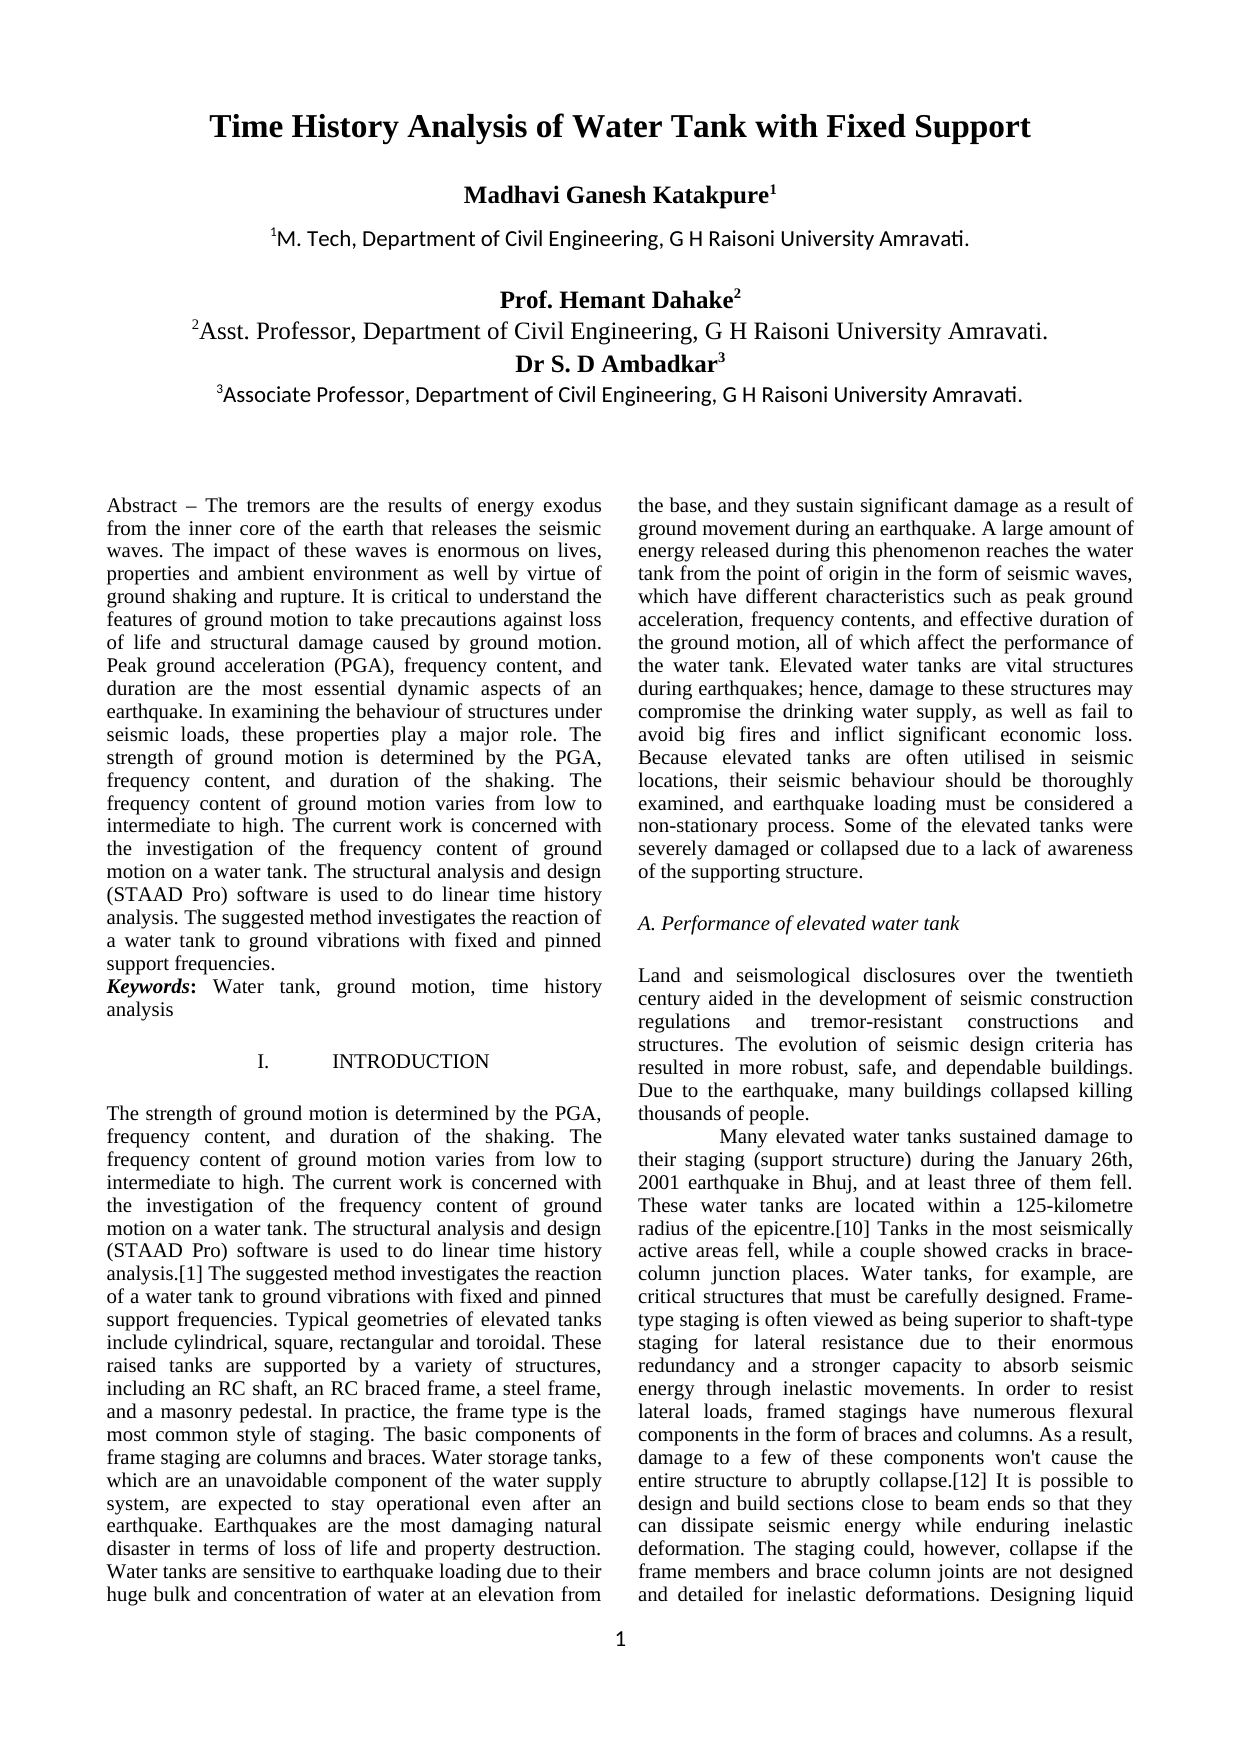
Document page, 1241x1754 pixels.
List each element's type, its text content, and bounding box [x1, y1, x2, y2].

text The strength of ground motion is determined by the PGA, frequency content, and duration of the shaking. The frequency content of ground motion varies from low to intermediate to high. The current work is concerned with the investigation of the frequency content of ground motion on a water tank. The structural analysis and design (STAAD Pro) software is used to do linear time history analysis.[1] The suggested method investigates the reaction of a water tank to ground vibrations with fixed and pinned support frequencies. Typical geometries of elevated tanks include cylindrical, square, rectangular and toroidal. These raised tanks are supported by a variety of structures, including an RC shaft, an RC braced frame, a steel frame, and a masonry pedestal. In practice, the frame type is the most common style of staging. The basic components of frame staging are columns and braces. Water storage tanks, which are an unavoidable component of the water supply system, are expected to stay operational even after an earthquake. Earthquakes are the most damaging natural disaster in terms of loss of life and property destruction. Water tanks are sensitive to earthquake loading due to their huge bulk and concentration of water at an elevation from the base, and they sustain significant damage as a result of ground movement during an earthquake. A large amount of energy released during this phenomenon reaches the water tank from the point of origin in the form of seismic waves, which have different characteristics such as peak ground acceleration, frequency contents, and effective duration of the ground motion, all of which affect the performance of the water tank. Elevated water tanks are vital structures during earthquakes; hence, damage to these structures may compromise the drinking water supply, as well as fail to avoid big fires and inflict significant economic loss. Because elevated tanks are often utilised in seismic locations, their seismic behaviour should be thoroughly examined, and earthquake loading must be considered a non-stationary process. Some of the elevated tanks were severely damaged or collapsed due to a lack of awareness of the supporting structure. [638, 494, 1134, 883]
text Prof. Hemant Dahake2 [106, 285, 1134, 314]
text Time History Analysis of Water Tank with Fixed Support [106, 106, 1134, 145]
text Abstract – The tremors are the results of energy exodus from the inner core of the earth that releases the seismic waves. The impact of these waves is enormous on lives, properties and ambient environment as well by virtue of ground shaking and rupture. It is critical to understand the features of ground motion to take precautions against loss of life and structural damage caused by ground motion. Peak ground acceleration (PGA), frequency content, and duration are the most essential dynamic aspects of an earthquake. In examining the behaviour of structures under seismic loads, these properties play a major role. The strength of ground motion is determined by the PGA, frequency content, and duration of the shaking. The frequency content of ground motion varies from low to intermediate to high. The current work is concerned with the investigation of the frequency content of ground motion on a water tank. The structural analysis and design (STAAD Pro) software is used to do linear time history analysis. The suggested method investigates the reaction of a water tank to ground vibrations with fixed and pinned support frequencies. Keywords: Water tank, ground motion, time history analysis [106, 494, 602, 1021]
text A. Performance of elevated water tank [638, 912, 1134, 935]
text 3Associate Professor, Department of Civil Engineering, G H Raisoni University Amravati. [106, 380, 1134, 408]
list INTRODUCTION [144, 1050, 602, 1073]
text Dr S. D Ambadkar3 [106, 349, 1134, 378]
text 2Asst. Professor, Department of Civil Engineering, G H Raisoni University Amravati. [106, 316, 1134, 345]
text Madhavi Ganesh Katakpure1 [106, 181, 1134, 209]
text The strength of ground motion is determined by the PGA, frequency content, and duration of the shaking. The frequency content of ground motion varies from low to intermediate to high. The current work is concerned with the investigation of the frequency content of ground motion on a water tank. The structural analysis and design (STAAD Pro) software is used to do linear time history analysis.[1] The suggested method investigates the reaction of a water tank to ground vibrations with fixed and pinned support frequencies. Typical geometries of elevated tanks include cylindrical, square, rectangular and toroidal. These raised tanks are supported by a variety of structures, including an RC shaft, an RC braced frame, a steel frame, and a masonry pedestal. In practice, the frame type is the most common style of staging. The basic components of frame staging are columns and braces. Water storage tanks, which are an unavoidable component of the water supply system, are expected to stay operational even after an earthquake. Earthquakes are the most damaging natural disaster in terms of loss of life and property destruction. Water tanks are sensitive to earthquake loading due to their huge bulk and concentration of water at an elevation from the base, and they sustain significant damage as a result of ground movement during an earthquake. A large amount of energy released during this phenomenon reaches the water tank from the point of origin in the form of seismic waves, which have different characteristics such as peak ground acceleration, frequency contents, and effective duration of the ground motion, all of which affect the performance of the water tank. Elevated water tanks are vital structures during earthquakes; hence, damage to these structures may compromise the drinking water supply, as well as fail to avoid big fires and inflict significant economic loss. Because elevated tanks are often utilised in seismic locations, their seismic behaviour should be thoroughly examined, and earthquake loading must be considered a non-stationary process. Some of the elevated tanks were severely damaged or collapsed due to a lack of awareness of the supporting structure. [106, 1102, 602, 1606]
text 1M. Tech, Department of Civil Engineering, G H Raisoni University Amravati. [106, 224, 1134, 252]
